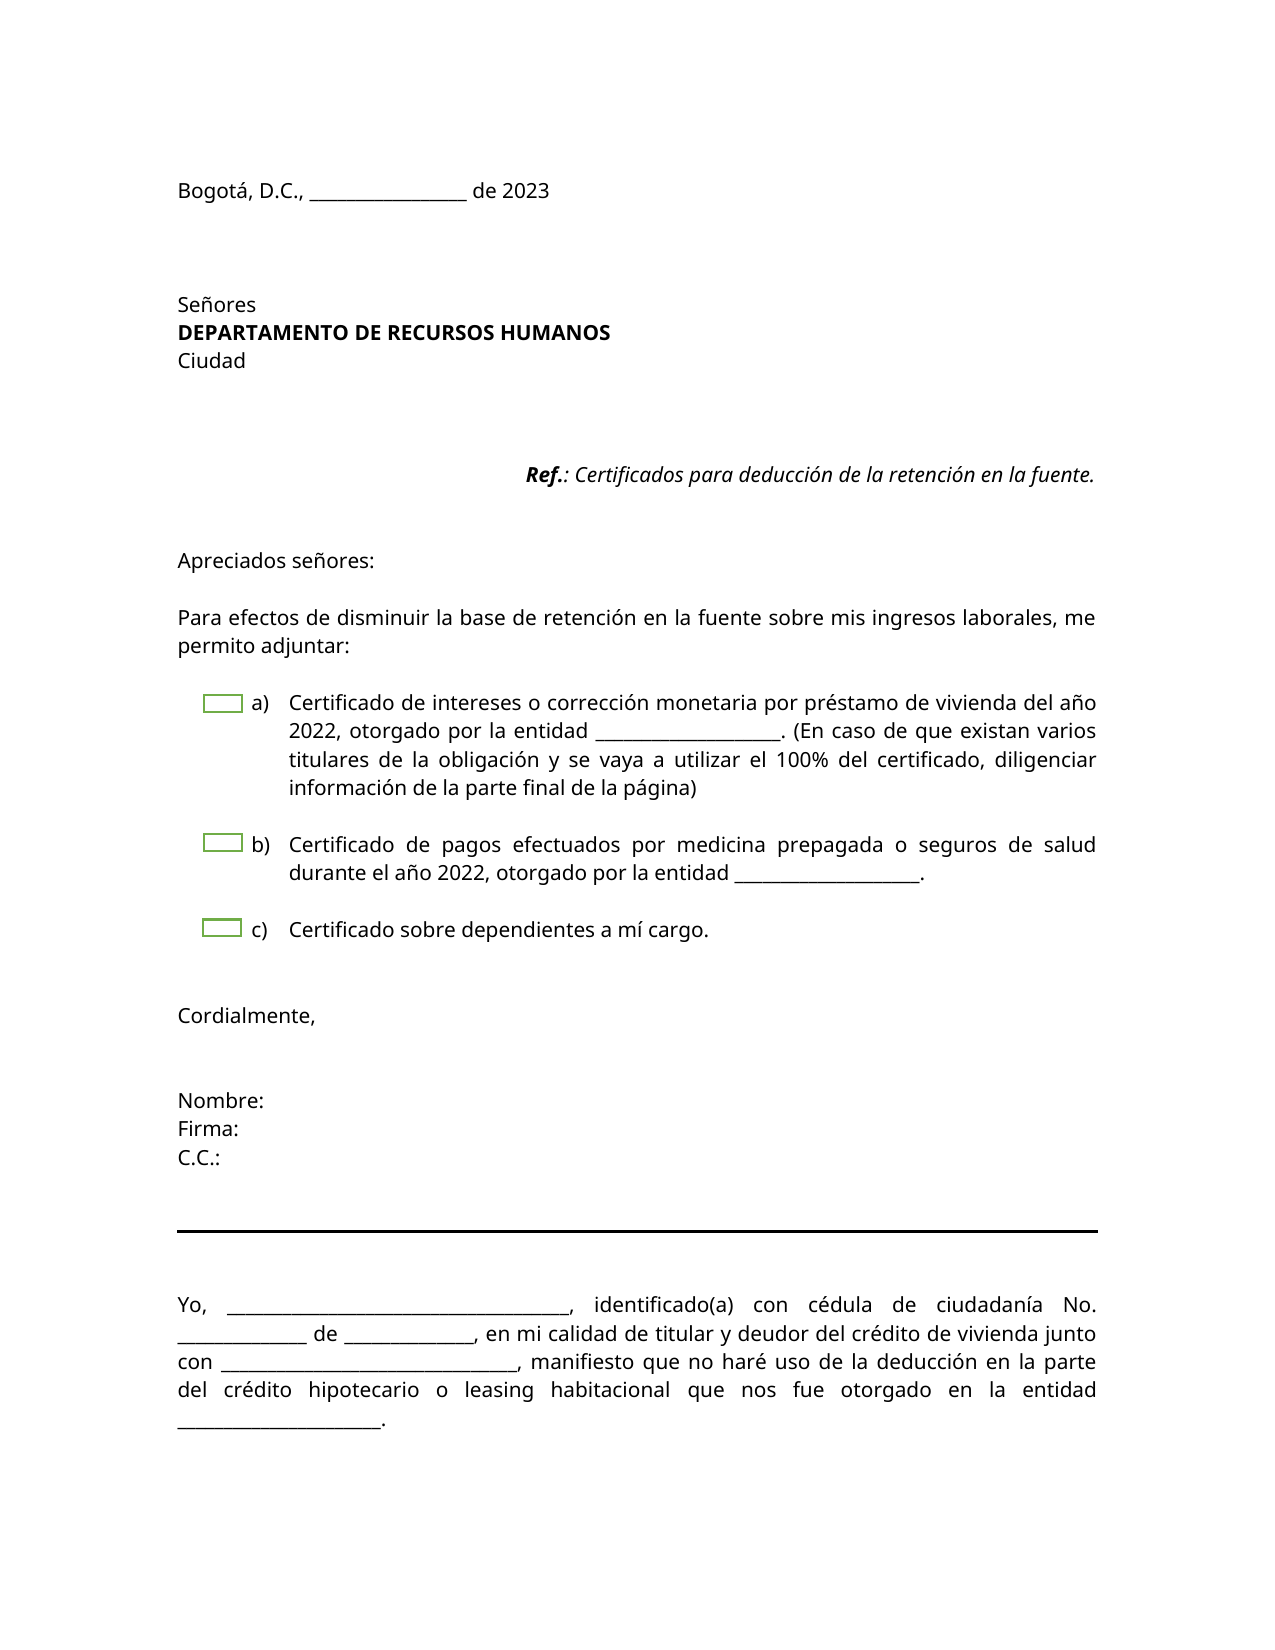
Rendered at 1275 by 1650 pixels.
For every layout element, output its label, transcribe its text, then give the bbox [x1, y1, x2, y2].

text Ref.: Certificados para deducción de la retención en la fuente. [177, 460, 1098, 489]
text Ciudad [177, 347, 1098, 375]
text Apreciados señores: [177, 546, 1098, 574]
text Yo, _____________________________________, identificado(a) con cédula de ciudadanía No. ______________ de ______________, en mi calidad de titular y deudor del crédito de vivienda junto con ________________________________, manifiesto que no haré uso de la deducción en la parte del crédito hipotecario o leasing habitacional que nos fue otorgado en la entidad ______________________. [177, 1290, 1098, 1432]
text C.C.: [177, 1143, 1098, 1171]
list Certificado de intereses o corrección monetaria por préstamo de vivienda del año 2022, otorgado por la entidad ____________________. (En caso de que existan varios titulares de la obligación y se vaya a utilizar el 100% del certificado, diligenciar información de la parte final de la página) [251, 688, 1098, 802]
list Certificado de pagos efectuados por medicina prepagada o seguros de salud durante el año 2022, otorgado por la entidad ____________________. [251, 830, 1098, 887]
list Certificado sobre dependientes a mí cargo. [251, 915, 1098, 944]
text Nombre: [177, 1086, 1098, 1114]
text Para efectos de disminuir la base de retención en la fuente sobre mis ingresos laborales, me permito adjuntar: [177, 603, 1098, 659]
text Firma: [177, 1114, 1098, 1143]
text Cordialmente, [177, 1001, 1098, 1029]
text Señores [177, 290, 1098, 318]
text DEPARTAMENTO DE RECURSOS HUMANOS [177, 318, 1098, 347]
text Bogotá, D.C., _________________ de 2023 [177, 176, 1098, 204]
